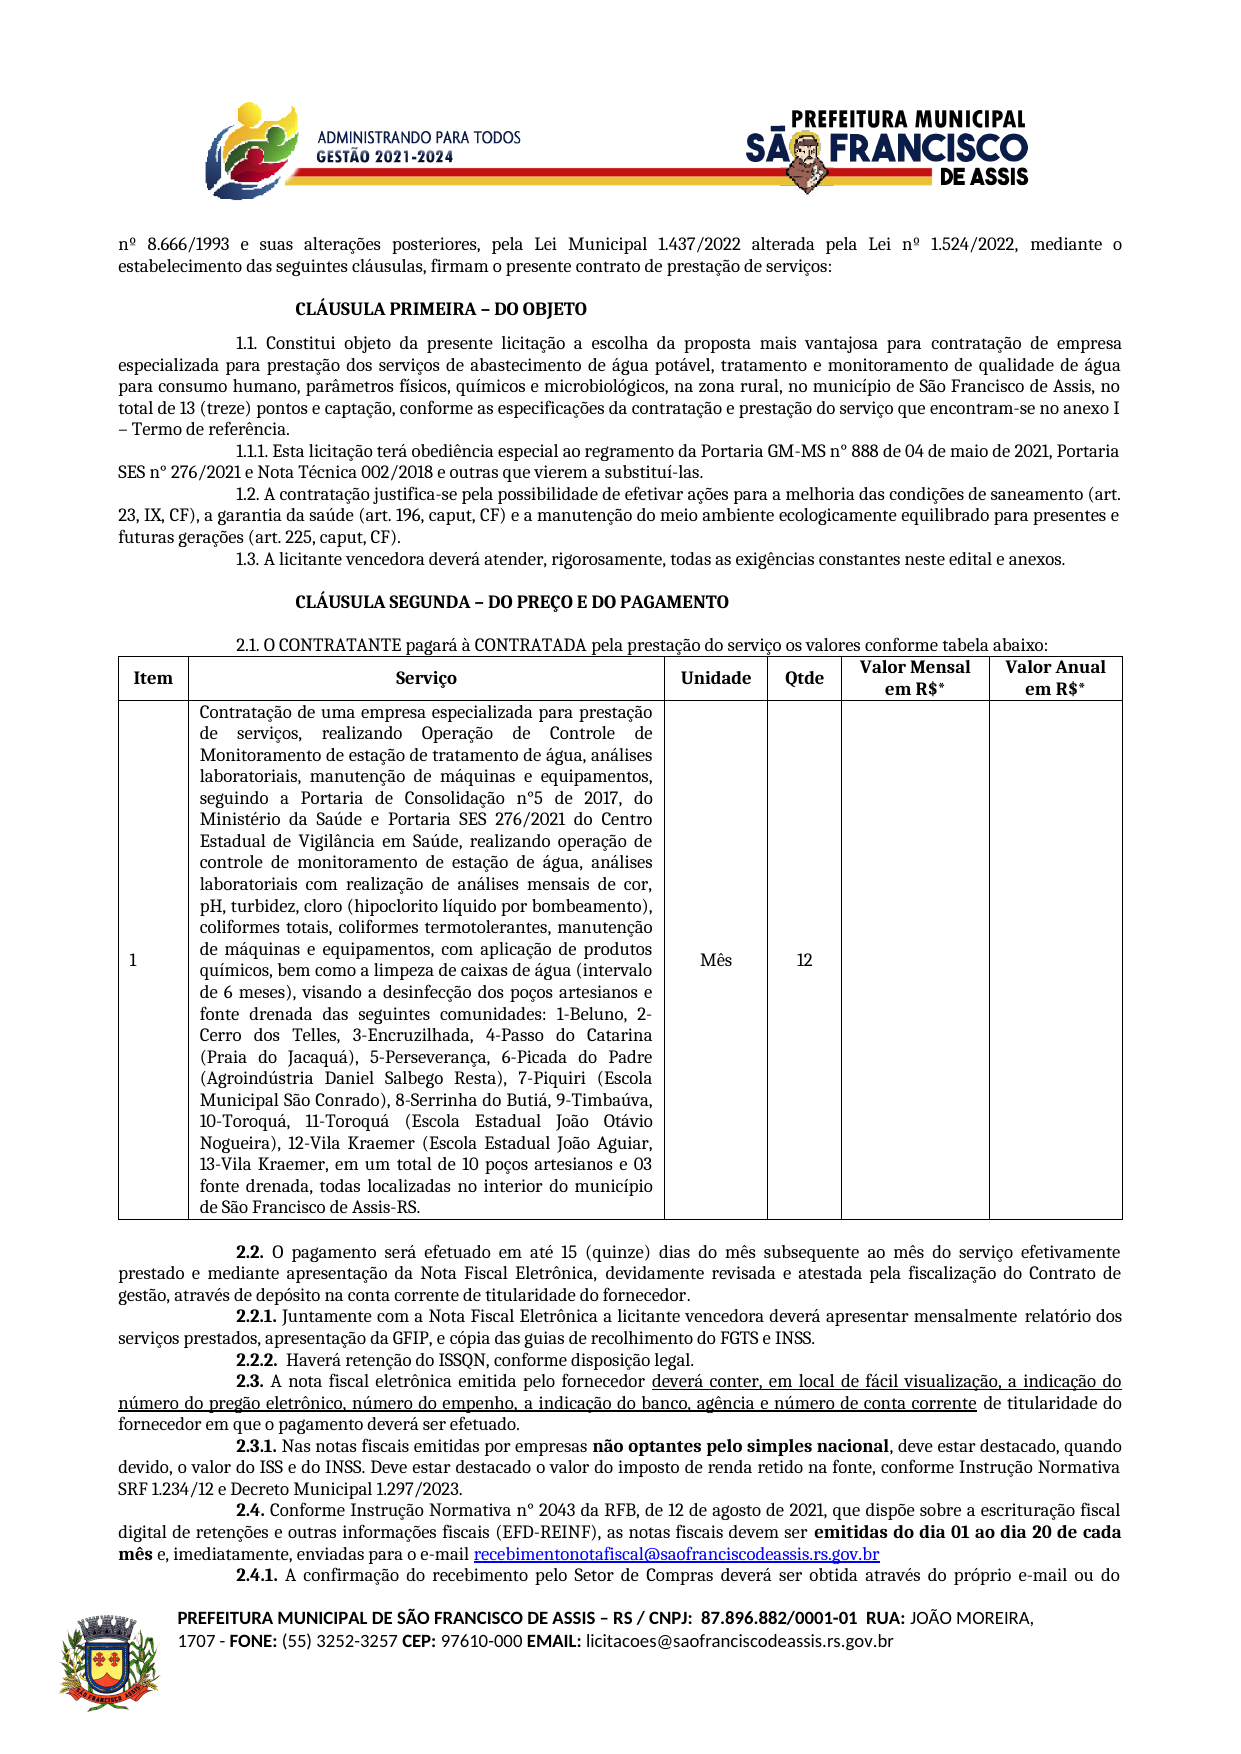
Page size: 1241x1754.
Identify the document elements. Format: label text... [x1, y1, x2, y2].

table_cell [842, 701, 989, 1219]
text 2.3. A nota fiscal eletrônica emitida pelo fornecedor deverá conter, em local de fácil visualização, a indicação do número do pregão eletrônico, número do empenho, a indicação do banco, agência e número de conta corrente de titularidade do fornecedor em que o pagamento deverá ser efetuado. [118, 1371, 1122, 1435]
table_header Item [119, 657, 188, 700]
table_header Unidade [665, 657, 767, 700]
table_header Valor Mensal em R$* [842, 657, 989, 700]
picture [50, 1614, 169, 1713]
table_cell Contratação de uma empresa especializada para prestação de serviços, realizando Operação de Controle de Monitoramento de estação de tratamento de água, análises laboratoriais, manutenção de máquinas e equipamentos, seguindo a Portaria de Consolidação n°5 de 2017, do Ministério da Saúde e Portaria SES 276/2021 do Centro Estadual de Vigilância em Saúde, realizando operação de controle de monitoramento de estação de água, análises laboratoriais com realização de análises mensais de cor, pH, turbidez, cloro (hipoclorito líquido por bombeamento), coliformes totais, coliformes termotolerantes, manutenção de máquinas e equipamentos, com aplicação de produtos químicos, bem como a limpeza de caixas de água (intervalo de 6 meses), visando a desinfecção dos poços artesianos e fonte drenada das seguintes comunidades: 1-Beluno, 2-Cerro dos Telles, 3-Encruzilhada, 4-Passo do Catarina (Praia do Jacaquá), 5-Perseverança, 6-Picada do Padre (Agroindústria Daniel Salbego Resta), 7-Piquiri (Escola Municipal São Conrado), 8-Serrinha do Butiá, 9-Timbaúva, 10-Toroquá, 11-Toroquá (Escola Estadual João Otávio Nogueira), 12-Vila Kraemer (Escola Estadual João Aguiar, 13-Vila Kraemer, em um total de 10 poços artesianos e 03 fonte drenada, todas localizadas no interior do município de São Francisco de Assis-RS. [189, 701, 664, 1219]
table_cell Mês [665, 701, 767, 1219]
table_cell [990, 701, 1122, 1219]
text 2.1. O CONTRATANTE pagará à CONTRATADA pela prestação do serviço os valores conforme tabela abaixo: [118, 634, 1122, 656]
title 1.2. A contratação justifica-se pela possibilidade de efetivar ações para a melhoria das condições de saneamento (art. 23, IX, CF), a garantia da saúde (art. 196, caput, CF) e a manutenção do meio ambiente ecologicamente equilibrado para presentes e futuras gerações (art. 225, caput, CF). [118, 483, 1122, 548]
text CLÁUSULA PRIMEIRA – DO OBJETO [118, 298, 1122, 320]
text 2.4. Conforme Instrução Normativa n° 2043 da RFB, de 12 de agosto de 2021, que dispõe sobre a escrituração fiscal digital de retenções e outras informações fiscais (EFD-REINF), as notas fiscais devem ser emitidas do dia 01 ao dia 20 de cada mês e, imediatamente, enviadas para o e-mail recebimentonotafiscal@saofranciscodeassis.rs.gov.br [118, 1500, 1122, 1565]
picture [177, 73, 1063, 234]
table_header Qtde [768, 657, 841, 700]
text 2.2.2. Haverá retenção do ISSQN, conforme disposição legal. [118, 1349, 1122, 1371]
text 1.1. Constitui objeto da presente licitação a escolha da proposta mais vantajosa para contratação de empresa especializada para prestação dos serviços de abastecimento de água potável, tratamento e monitoramento de qualidade de água para consumo humano, parâmetros físicos, químicos e microbiológicos, na zona rural, no município de São Francisco de Assis, no total de 13 (treze) pontos e captação, conforme as especificações da contratação e prestação do serviço que encontram-se no anexo I – Termo de referência. [118, 332, 1122, 440]
table_header Valor Anual em R$* [990, 657, 1122, 700]
text 2.4.1. A confirmação do recebimento pelo Setor de Compras deverá ser obtida através do próprio e-mail ou do telefone (55) 3252-3257 [118, 1565, 1122, 1586]
text 2.3.1. Nas notas fiscais emitidas por empresas não optantes pelo simples nacional, deve estar destacado, quando devido, o valor do ISS e do INSS. Deve estar destacado o valor do imposto de renda retido na fonte, conforme Instrução Normativa SRF 1.234/12 e Decreto Municipal 1.297/2023. [118, 1435, 1122, 1500]
text 2.2. O pagamento será efetuado em até 15 (quinze) dias do mês subsequente ao mês do serviço efetivamente prestado e mediante apresentação da Nota Fiscal Eletrônica, devidamente revisada e atestada pela fiscalização do Contrato de gestão, através de depósito na conta corrente de titularidade do fornecedor. [118, 1241, 1122, 1306]
table_cell 1 [119, 701, 188, 1219]
text 1.1.1. Esta licitação terá obediência especial ao regramento da Portaria GM-MS n° 888 de 04 de maio de 2021, Portaria SES n° 276/2021 e Nota Técnica 002/2018 e outras que vierem a substituí-las. [118, 440, 1122, 483]
table_header Serviço [189, 657, 664, 700]
text 1.3. A licitante vencedora deverá atender, rigorosamente, todas as exigências constantes neste edital e anexos. [118, 548, 1122, 570]
text CLÁUSULA SEGUNDA – DO PREÇO E DO PAGAMENTO [118, 591, 1122, 613]
text 2.2.1. Juntamente com a Nota Fiscal Eletrônica a licitante vencedora deverá apresentar mensalmente relatório dos serviços prestados, apresentação da GFIP, e cópia das guias de recolhimento do FGTS e INSS. [118, 1306, 1122, 1349]
table_cell 12 [768, 701, 841, 1219]
